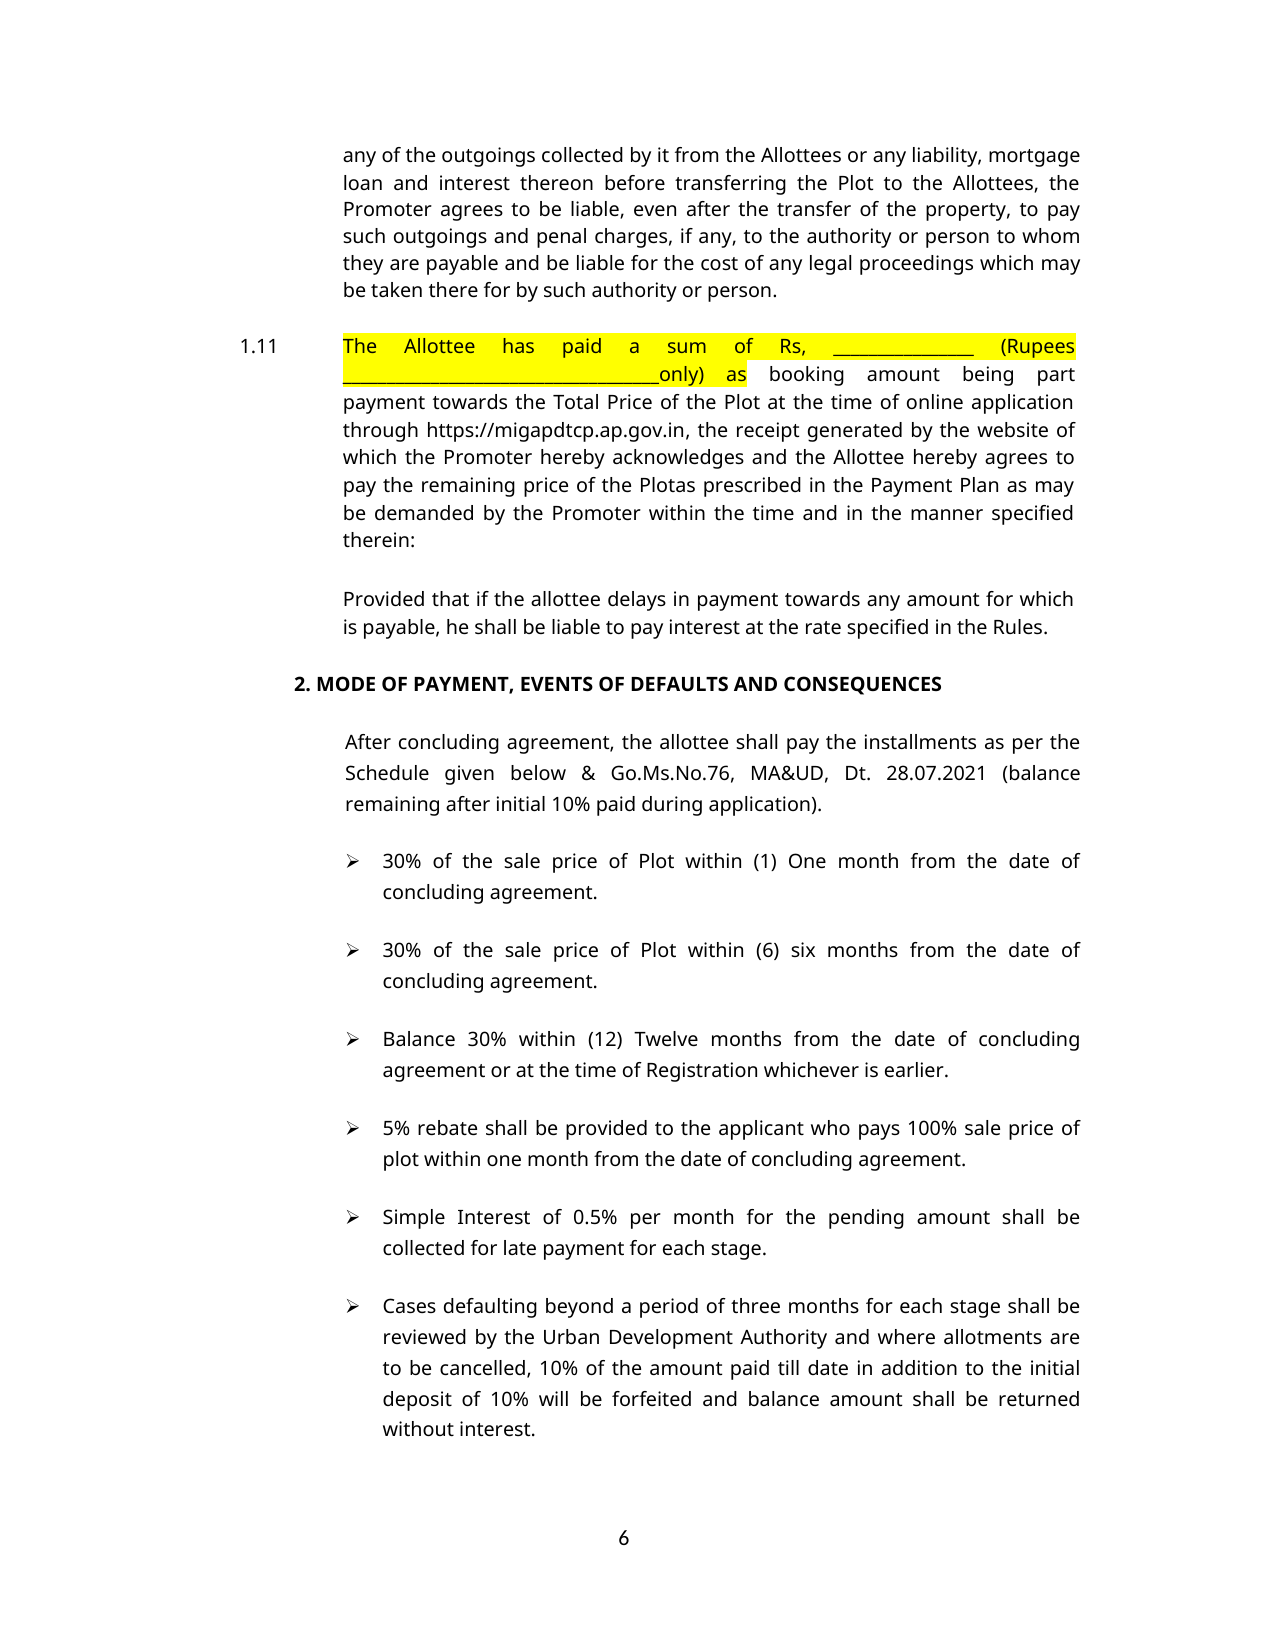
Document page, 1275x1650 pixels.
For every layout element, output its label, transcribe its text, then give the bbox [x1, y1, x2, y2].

list 5% rebate shall be provided to the applicant who pays 100% sale price of plot within one month from the date of concluding agreement. [345, 1114, 1081, 1172]
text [245, 142, 1081, 304]
list Cases defaulting beyond a period of three months for each stage shall be reviewed by the Urban Development Authority and where allotments are to be cancelled, 10% of the amount paid till date in addition to the initial deposit of 10% will be forfeited and balance amount shall be returned without interest. [345, 1292, 1081, 1443]
text After concluding agreement, the allottee shall pay the installments as per the Schedule given below & Go.Ms.No.76, MA&UD, Dt. 28.07.2021 (balance remaining after initial 10% paid during application). [345, 728, 1081, 817]
subtitle 2. MODE OF PAYMENT, EVENTS OF DEFAULTS AND CONSEQUENCES [294, 671, 1081, 698]
list Simple Interest of 0.5% per month for the pending amount shall be collected for late payment for each stage. [345, 1203, 1081, 1261]
text Provided that if the allottee delays in payment towards any amount for which is payable, he shall be liable to pay interest at the rate specified in the Rules. [343, 586, 1076, 640]
text 1.11 The Allottee has paid a sum of Rs, ________________ (Rupees ____________________________________only) as booking amount being part payment towards the Total Price of the Plot at the time of online application through https://migapdtcp.ap.gov.in, the receipt generated by the website of which the Promoter hereby acknowledges and the Allottee hereby agrees to pay the remaining price of the Plotas prescribed in the Payment Plan as may be demanded by the Promoter within the time and in the manner specified therein: [239, 333, 1076, 554]
list 30% of the sale price of Plot within (6) six months from the date of concluding agreement. [345, 937, 1081, 994]
list Balance 30% within (12) Twelve months from the date of concluding agreement or at the time of Registration whichever is earlier. [345, 1025, 1081, 1083]
list 30% of the sale price of Plot within (1) One month from the date of concluding agreement. [345, 848, 1081, 906]
